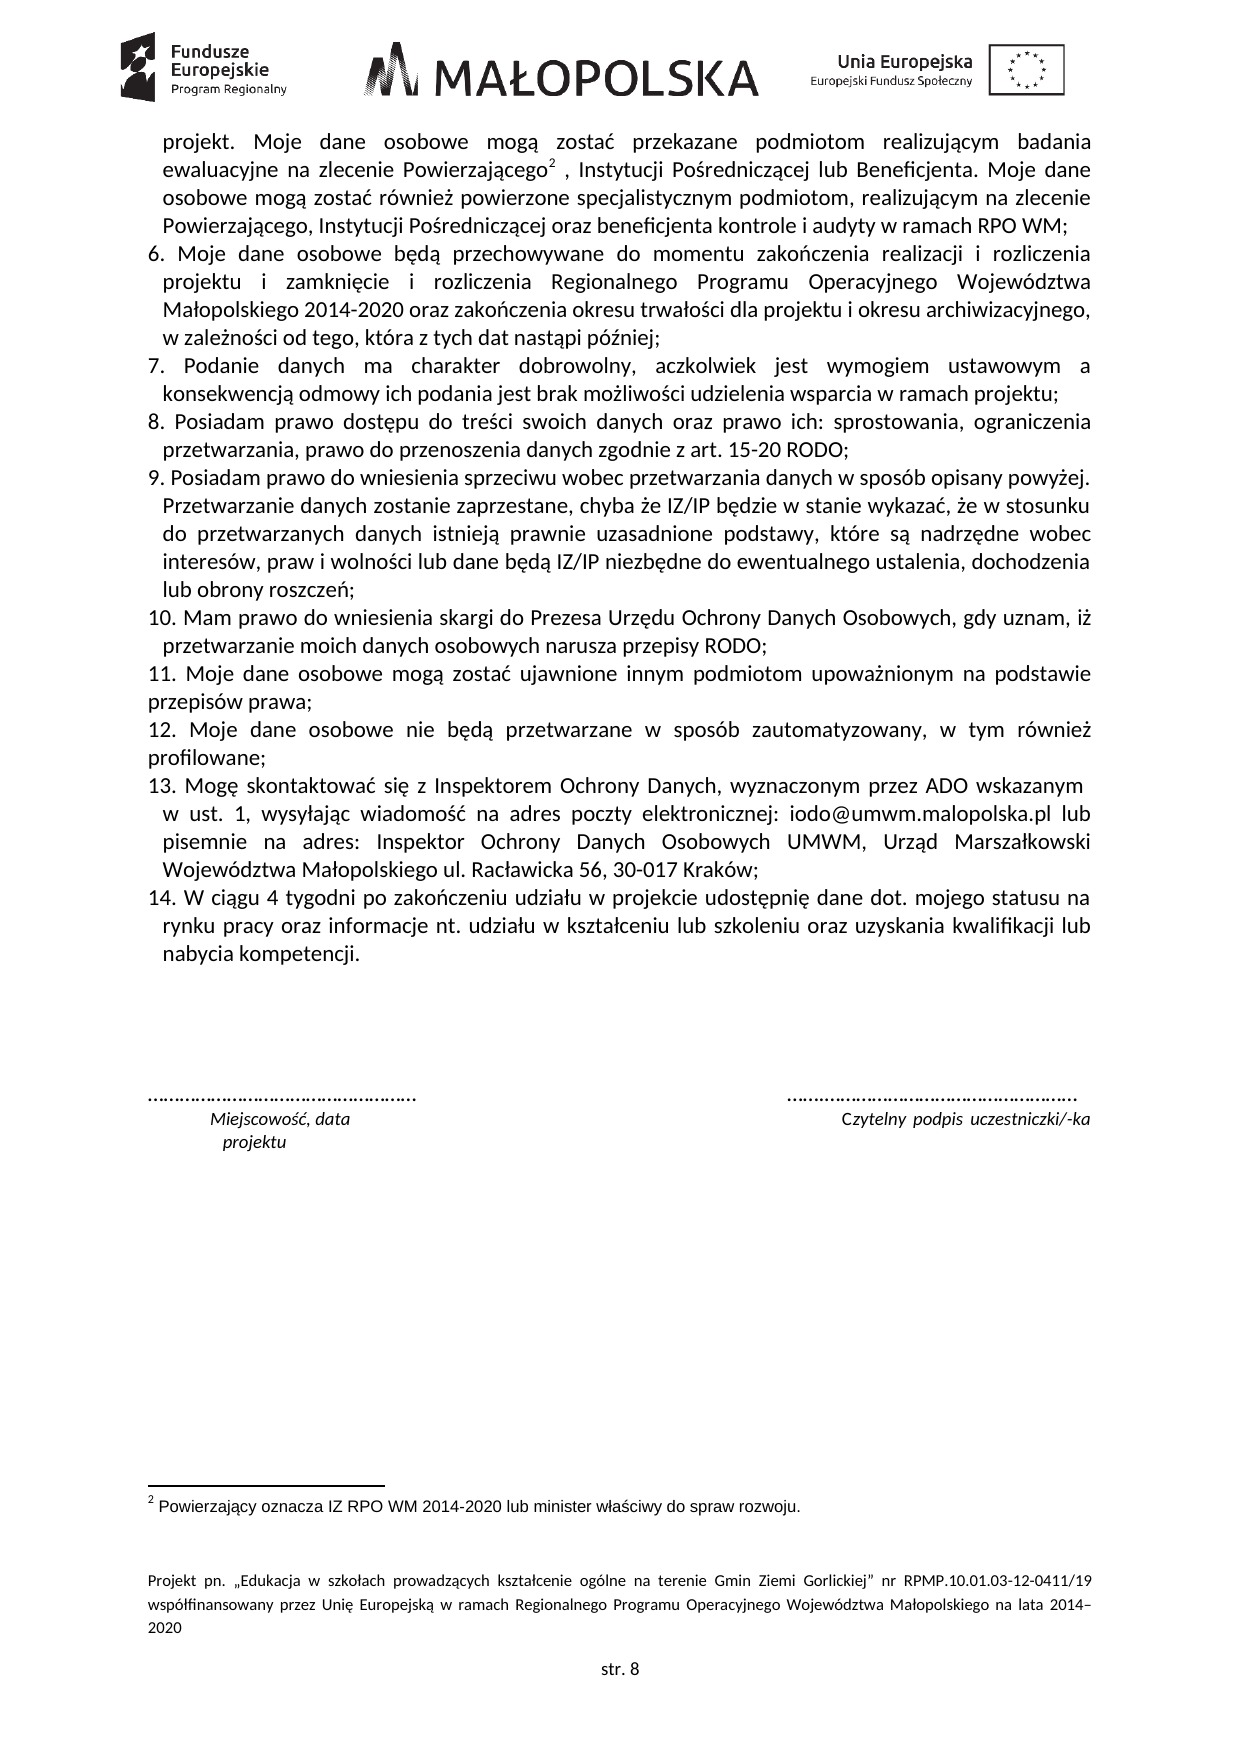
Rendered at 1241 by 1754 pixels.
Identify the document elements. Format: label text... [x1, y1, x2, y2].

text 10. Mam prawo do wniesienia skargi do Prezesa Urzędu Ochrony Danych Osobowych, gdy uznam, iż przetwarzanie moich danych osobowych narusza przepisy RODO; [148, 603, 1093, 659]
text 7. Podanie danych ma charakter dobrowolny, aczkolwiek jest wymogiem ustawowym a konsekwencją odmowy ich podania jest brak możliwości udzielenia wsparcia w ramach projektu; [148, 351, 1093, 407]
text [148, 127, 1093, 239]
text Miejscowość, data Czytelny podpis uczestniczki/-ka projektu [148, 1107, 1093, 1153]
text 12. Moje dane osobowe nie będą przetwarzane w sposób zautomatyzowany, w tym również profilowane; [148, 715, 1093, 771]
picture [120, 29, 1064, 101]
text 9. Posiadam prawo do wniesienia sprzeciwu wobec przetwarzania danych w sposób opisany powyżej. Przetwarzanie danych zostanie zaprzestane, chyba że IZ/IP będzie w stanie wykazać, że w stosunku do przetwarzanych danych istnieją prawnie uzasadnione podstawy, które są nadrzędne wobec interesów, praw i wolności lub dane będą IZ/IP niezbędne do ewentualnego ustalenia, dochodzenia lub obrony roszczeń; [148, 463, 1093, 603]
text 6. Moje dane osobowe będą przechowywane do momentu zakończenia realizacji i rozliczenia projektu i zamknięcie i rozliczenia Regionalnego Programu Operacyjnego Województwa Małopolskiego 2014-2020 oraz zakończenia okresu trwałości dla projektu i okresu archiwizacyjnego, w zależności od tego, która z tych dat nastąpi później; [148, 239, 1093, 351]
text 14. W ciągu 4 tygodni po zakończeniu udziału w projekcie udostępnię dane dot. mojego statusu na rynku pracy oraz informacje nt. udziału w kształceniu lub szkoleniu oraz uzyskania kwalifikacji lub nabycia kompetencji. [148, 883, 1093, 967]
text 8. Posiadam prawo dostępu do treści swoich danych oraz prawo ich: sprostowania, ograniczenia przetwarzania, prawo do przenoszenia danych zgodnie z art. 15-20 RODO; [148, 407, 1093, 463]
text 11. Moje dane osobowe mogą zostać ujawnione innym podmiotom upoważnionym na podstawie przepisów prawa; [148, 659, 1093, 715]
text …………………………………………… …….………………………………………… [148, 1079, 1093, 1107]
text 13. Mogę skontaktować się z Inspektorem Ochrony Danych, wyznaczonym przez ADO wskazanym w ust. 1, wysyłając wiadomość na adres poczty elektronicznej: iodo@umwm.malopolska.pl lub pisemnie na adres: Inspektor Ochrony Danych Osobowych UMWM, Urząd Marszałkowski Województwa Małopolskiego ul. Racławicka 56, 30-017 Kraków; [148, 771, 1093, 883]
